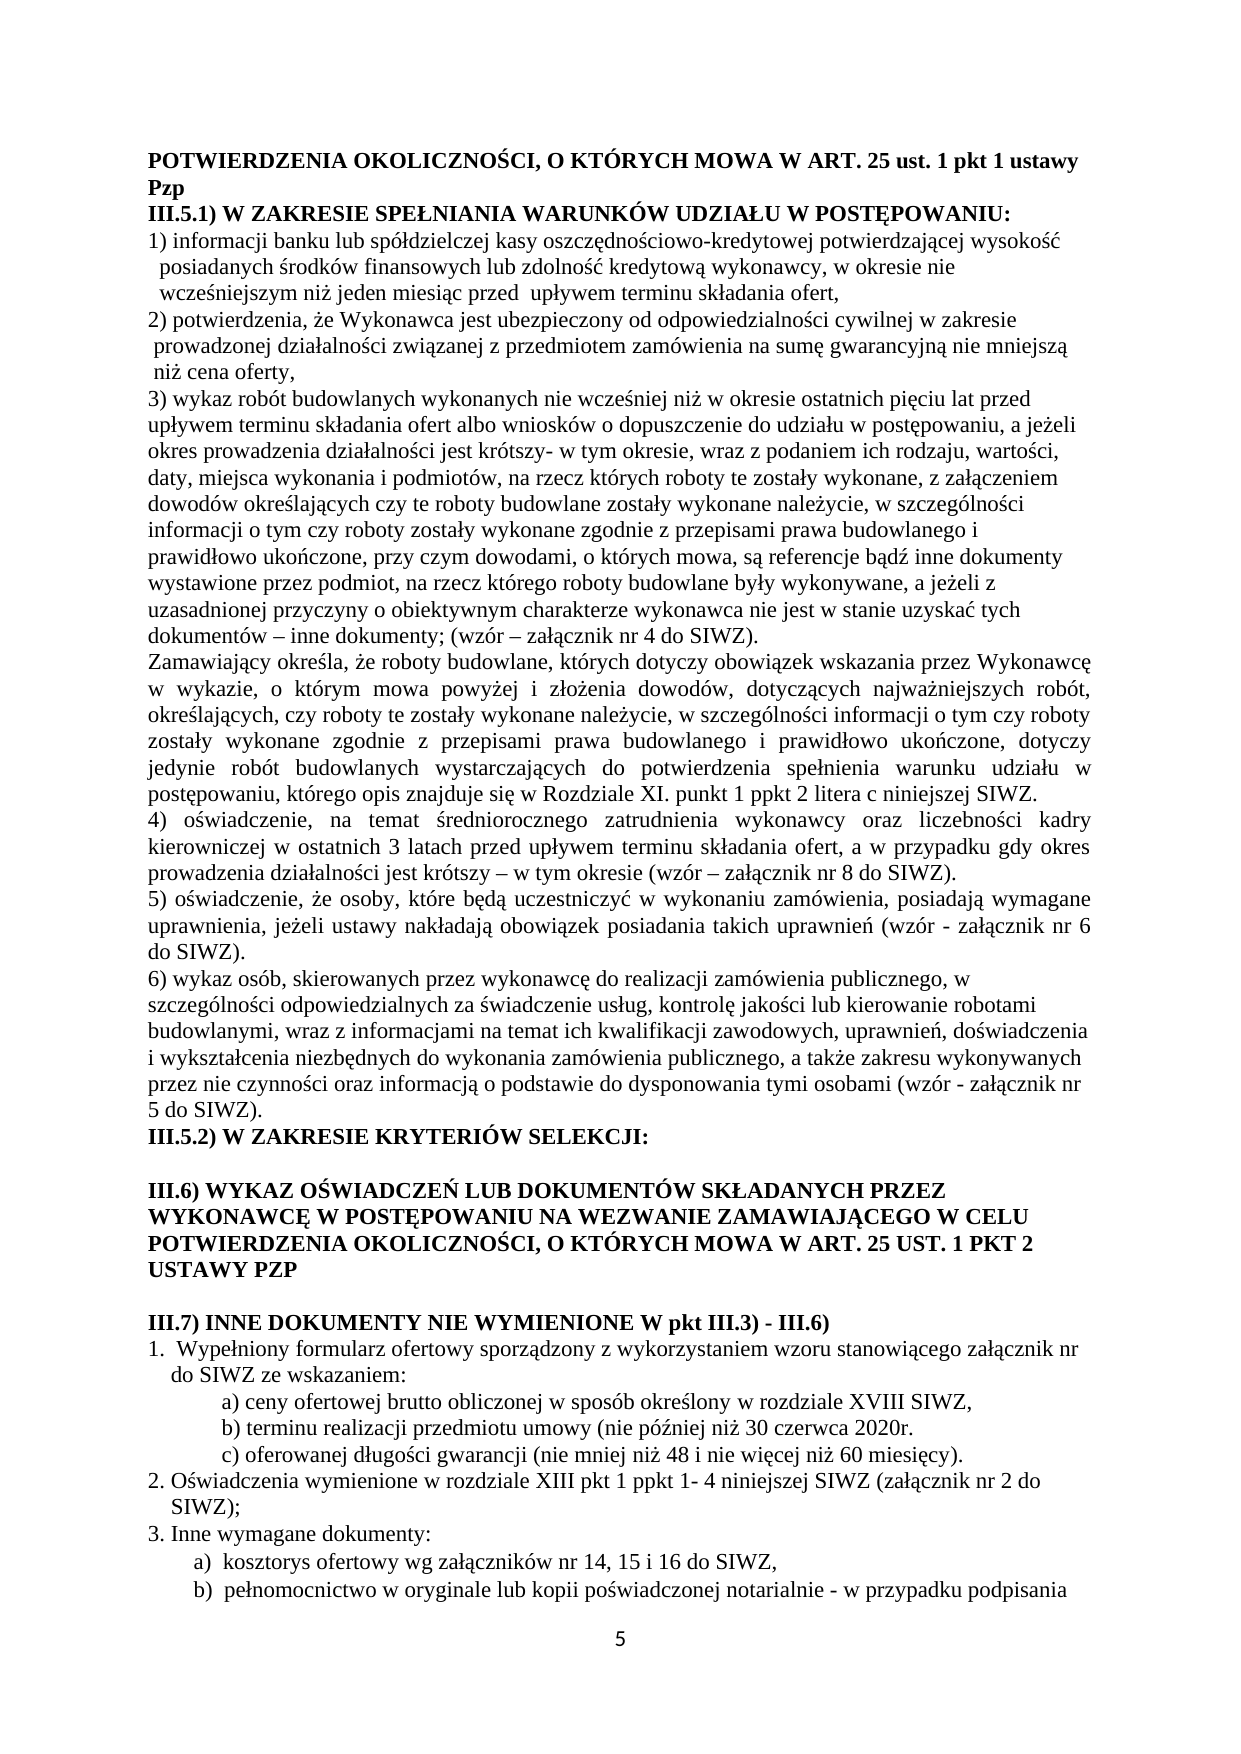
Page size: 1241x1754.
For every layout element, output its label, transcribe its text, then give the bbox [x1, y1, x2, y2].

text III.5.2) W ZAKRESIE KRYTERIÓW SELEKCJI: [148, 1123, 1093, 1177]
text SIWZ); [148, 1493, 1093, 1520]
text prowadzonej działalności związanej z przedmiotem zamówienia na sumę gwarancyjną nie mniejszą [148, 332, 1093, 358]
text 2. Oświadczenia wymienione w rozdziale XIII pkt 1 ppkt 1- 4 niniejszej SIWZ (załącznik nr 2 do [148, 1467, 1093, 1493]
text posiadanych środków finansowych lub zdolność kredytową wykonawcy, w okresie nie [148, 253, 1093, 279]
text niż cena oferty, 3) wykaz robót budowlanych wykonanych nie wcześniej niż w okresie ostatnich pięciu lat przed upływem terminu składania ofert albo wniosków o dopuszczenie do udziału w postępowaniu, a jeżeli okres prowadzenia działalności jest krótszy- w tym okresie, wraz z podaniem ich rodzaju, wartości, daty, miejsca wykonania i podmiotów, na rzecz których roboty te zostały wykonane, z załączeniem dowodów określających czy te roboty budowlane zostały wykonane należycie, w szczególności informacji o tym czy roboty zostały wykonane zgodnie z przepisami prawa budowlanego i prawidłowo ukończone, przy czym dowodami, o których mowa, są referencje bądź inne dokumenty wystawione przez podmiot, na rzecz którego roboty budowlane były wykonywane, a jeżeli z uzasadnionej przyczyny o obiektywnym charakterze wykonawca nie jest w stanie uzyskać tych dokumentów – inne dokumenty; (wzór – załącznik nr 4 do SIWZ). [148, 358, 1093, 648]
text wcześniejszym niż jeden miesiąc przed upływem terminu składania ofert, [148, 279, 1093, 306]
text a) ceny ofertowej brutto obliczonej w sposób określony w rozdziale XVIII SIWZ, [148, 1388, 1093, 1414]
text b) terminu realizacji przedmiotu umowy (nie później niż 30 czerwca 2020r. [148, 1414, 1093, 1441]
text 1) informacji banku lub spółdzielczej kasy oszczędnościowo-kredytowej potwierdzającej wysokość [148, 227, 1093, 253]
text c) oferowanej długości gwarancji (nie mniej niż 48 i nie więcej niż 60 miesięcy). [148, 1441, 1093, 1467]
text III.7) INNE DOKUMENTY NIE WYMIENIONE W pkt III.3) - III.6) [148, 1309, 1093, 1335]
text Zamawiający określa, że roboty budowlane, których dotyczy obowiązek wskazania przez Wykonawcę w wykazie, o którym mowa powyżej i złożenia dowodów, dotyczących najważniejszych robót, określających, czy roboty te zostały wykonane należycie, w szczególności informacji o tym czy roboty zostały wykonane zgodnie z przepisami prawa budowlanego i prawidłowo ukończone, dotyczy jedynie robót budowlanych wystarczających do potwierdzenia spełnienia warunku udziału w postępowaniu, którego opis znajduje się w Rozdziale XI. punkt 1 ppkt 2 litera c niniejszej SIWZ. [148, 648, 1093, 806]
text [148, 148, 1093, 200]
text 3. Inne wymagane dokumenty: [148, 1520, 1093, 1546]
text 1. Wypełniony formularz ofertowy sporządzony z wykorzystaniem wzoru stanowiącego załącznik nr [148, 1335, 1093, 1362]
text 4) oświadczenie, na temat średniorocznego zatrudnienia wykonawcy oraz liczebności kadry kierowniczej w ostatnich 3 latach przed upływem terminu składania ofert, a w przypadku gdy okres prowadzenia działalności jest krótszy – w tym okresie (wzór – załącznik nr 8 do SIWZ). [148, 806, 1093, 886]
text 6) wykaz osób, skierowanych przez wykonawcę do realizacji zamówienia publicznego, w szczególności odpowiedzialnych za świadczenie usług, kontrolę jakości lub kierowanie robotami budowlanymi, wraz z informacjami na temat ich kwalifikacji zawodowych, uprawnień, doświadczenia i wykształcenia niezbędnych do wykonania zamówienia publicznego, a także zakresu wykonywanych przez nie czynności oraz informacją o podstawie do dysponowania tymi osobami (wzór - załącznik nr 5 do SIWZ). [148, 964, 1093, 1123]
text b) pełnomocnictwo w oryginale lub kopii poświadczonej notarialnie - w przypadku podpisania [148, 1577, 1093, 1603]
text a) kosztorys ofertowy wg załączników nr 14, 15 i 16 do SIWZ, [148, 1548, 1093, 1574]
text 5) oświadczenie, że osoby, które będą uczestniczyć w wykonaniu zamówienia, posiadają wymagane uprawnienia, jeżeli ustawy nakładają obowiązek posiadania takich uprawnień (wzór - załącznik nr 6 do SIWZ). [148, 886, 1093, 964]
text III.6) WYKAZ OŚWIADCZEŃ LUB DOKUMENTÓW SKŁADANYCH PRZEZ WYKONAWCĘ W POSTĘPOWANIU NA WEZWANIE ZAMAWIAJĄCEGO W CELU POTWIERDZENIA OKOLICZNOŚCI, O KTÓRYCH MOWA W ART. 25 UST. 1 PKT 2 USTAWY PZP [148, 1177, 1093, 1282]
text 2) potwierdzenia, że Wykonawca jest ubezpieczony od odpowiedzialności cywilnej w zakresie [148, 306, 1093, 332]
text III.5.1) W ZAKRESIE SPEŁNIANIA WARUNKÓW UDZIAŁU W POSTĘPOWANIU: [148, 200, 1093, 227]
text do SIWZ ze wskazaniem: [148, 1362, 1093, 1388]
